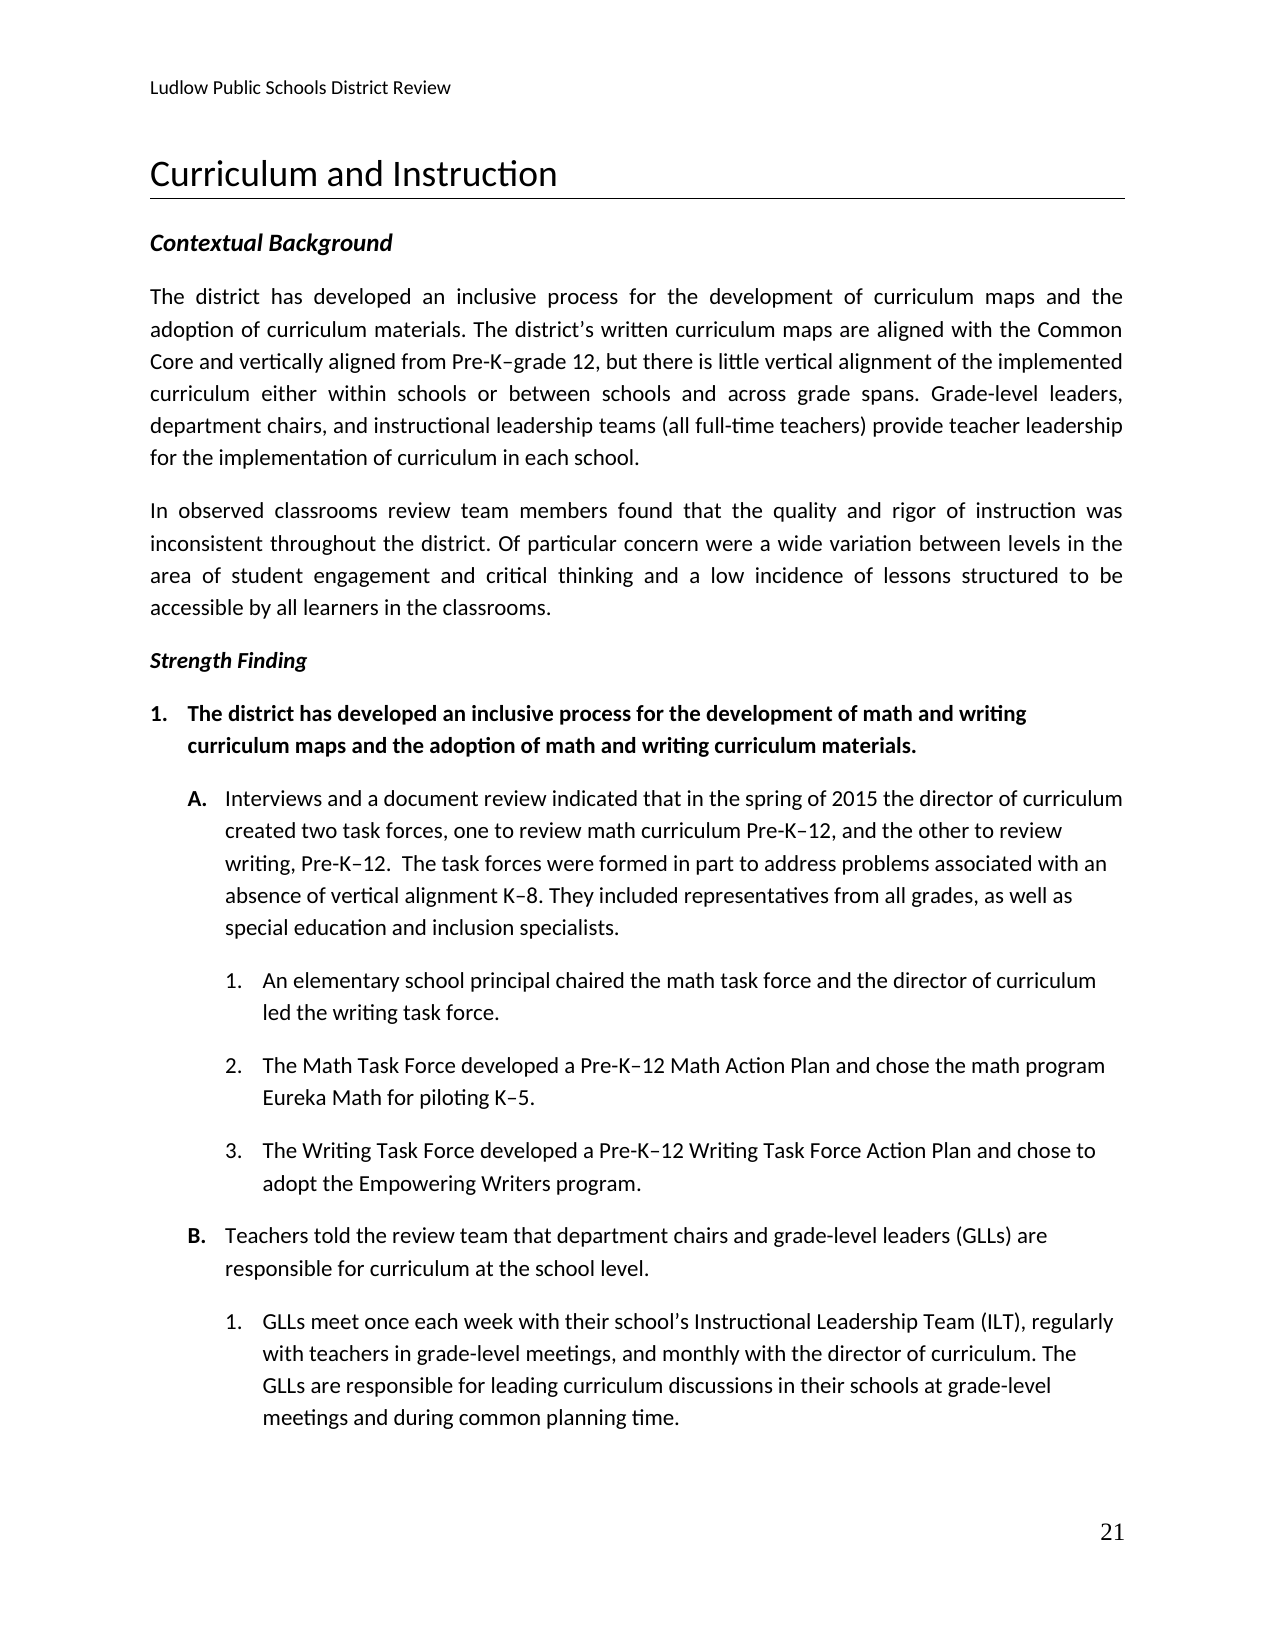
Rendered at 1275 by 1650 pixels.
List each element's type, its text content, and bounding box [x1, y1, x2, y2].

text Curriculum and Instruction [150, 150, 1125, 198]
text 2. The Math Task Force developed a Pre-K–12 Math Action Plan and chose the math program Eureka Math for piloting K–5. [150, 1051, 1125, 1111]
text 1. An elementary school principal chaired the math task force and the director of curriculum led the writing task force. [150, 966, 1125, 1026]
text Contextual Background [150, 227, 1125, 257]
text 3. The Writing Task Force developed a Pre-K–12 Writing Task Force Action Plan and chose to adopt the Empowering Writers program. [150, 1136, 1125, 1197]
text 1. GLLs meet once each week with their school’s Instructional Leadership Team (ILT), regularly with teachers in grade-level meetings, and monthly with the director of curriculum. The GLLs are responsible for leading curriculum discussions in their schools at grade-level meetings and during common planning time. [150, 1307, 1125, 1431]
text B. Teachers told the review team that department chairs and grade-level leaders (GLLs) are responsible for curriculum at the school level. [150, 1222, 1125, 1282]
text The district has developed an inclusive process for the development of curriculum maps and the adoption of curriculum materials. The district’s written curriculum maps are aligned with the Common Core and vertically aligned from Pre-K–grade 12, but there is little vertical alignment of the implemented curriculum either within schools or between schools and across grade spans. Grade-level leaders, department chairs, and instructional leadership teams (all full-time teachers) provide teacher leadership for the implementation of curriculum in each school. [150, 282, 1125, 471]
text Strength Finding [150, 646, 1125, 674]
text In observed classrooms review team members found that the quality and rigor of instruction was inconsistent throughout the district. Of particular concern were a wide variation between levels in the area of student engagement and critical thinking and a low incidence of lessons structured to be accessible by all learners in the classrooms. [150, 496, 1125, 621]
text 1. The district has developed an inclusive process for the development of math and writing curriculum maps and the adoption of math and writing curriculum materials. [150, 699, 1125, 759]
text A. Interviews and a document review indicated that in the spring of 2015 the director of curriculum created two task forces, one to review math curriculum Pre-K–12, and the other to review writing, Pre-K–12. The task forces were formed in part to address problems associated with an absence of vertical alignment K–8. They included representatives from all grades, as well as special education and inclusion specialists. [150, 784, 1125, 941]
